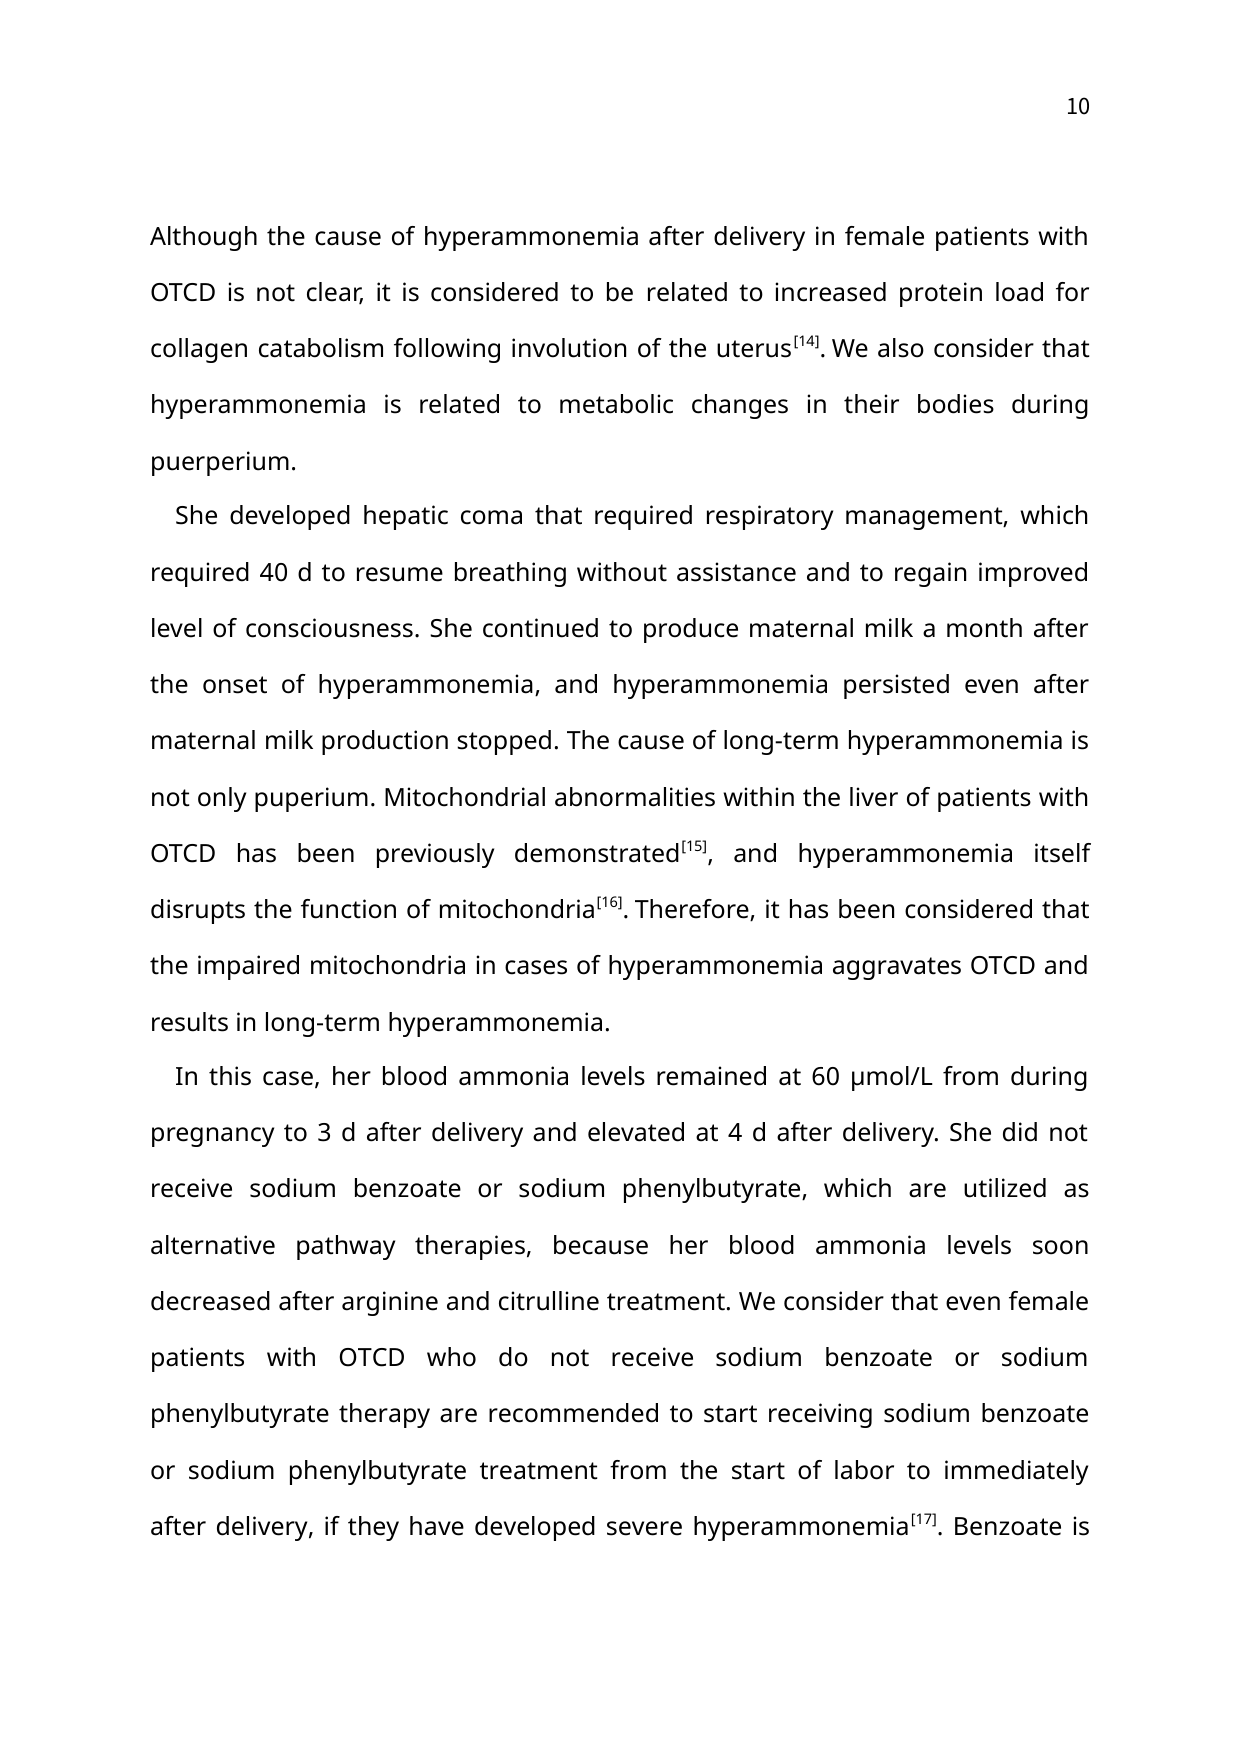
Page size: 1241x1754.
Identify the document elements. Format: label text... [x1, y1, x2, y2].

text She developed hepatic coma that required respiratory management, which required 40 d to resume breathing without assistance and to regain improved level of consciousness. She continued to produce maternal milk a month after the onset of hyperammonemia, and hyperammonemia persisted even after maternal milk production stopped. The cause of long-term hyperammonemia is not only puperium. Mitochondrial abnormalities within the liver of patients with OTCD has been previously demonstrated[15], and hyperammonemia itself disrupts the function of mitochondria[16]. Therefore, it has been considered that the impaired mitochondria in cases of hyperammonemia aggravates OTCD and results in long-term hyperammonemia. [150, 496, 1090, 1040]
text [150, 217, 1090, 479]
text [150, 1057, 1090, 1544]
